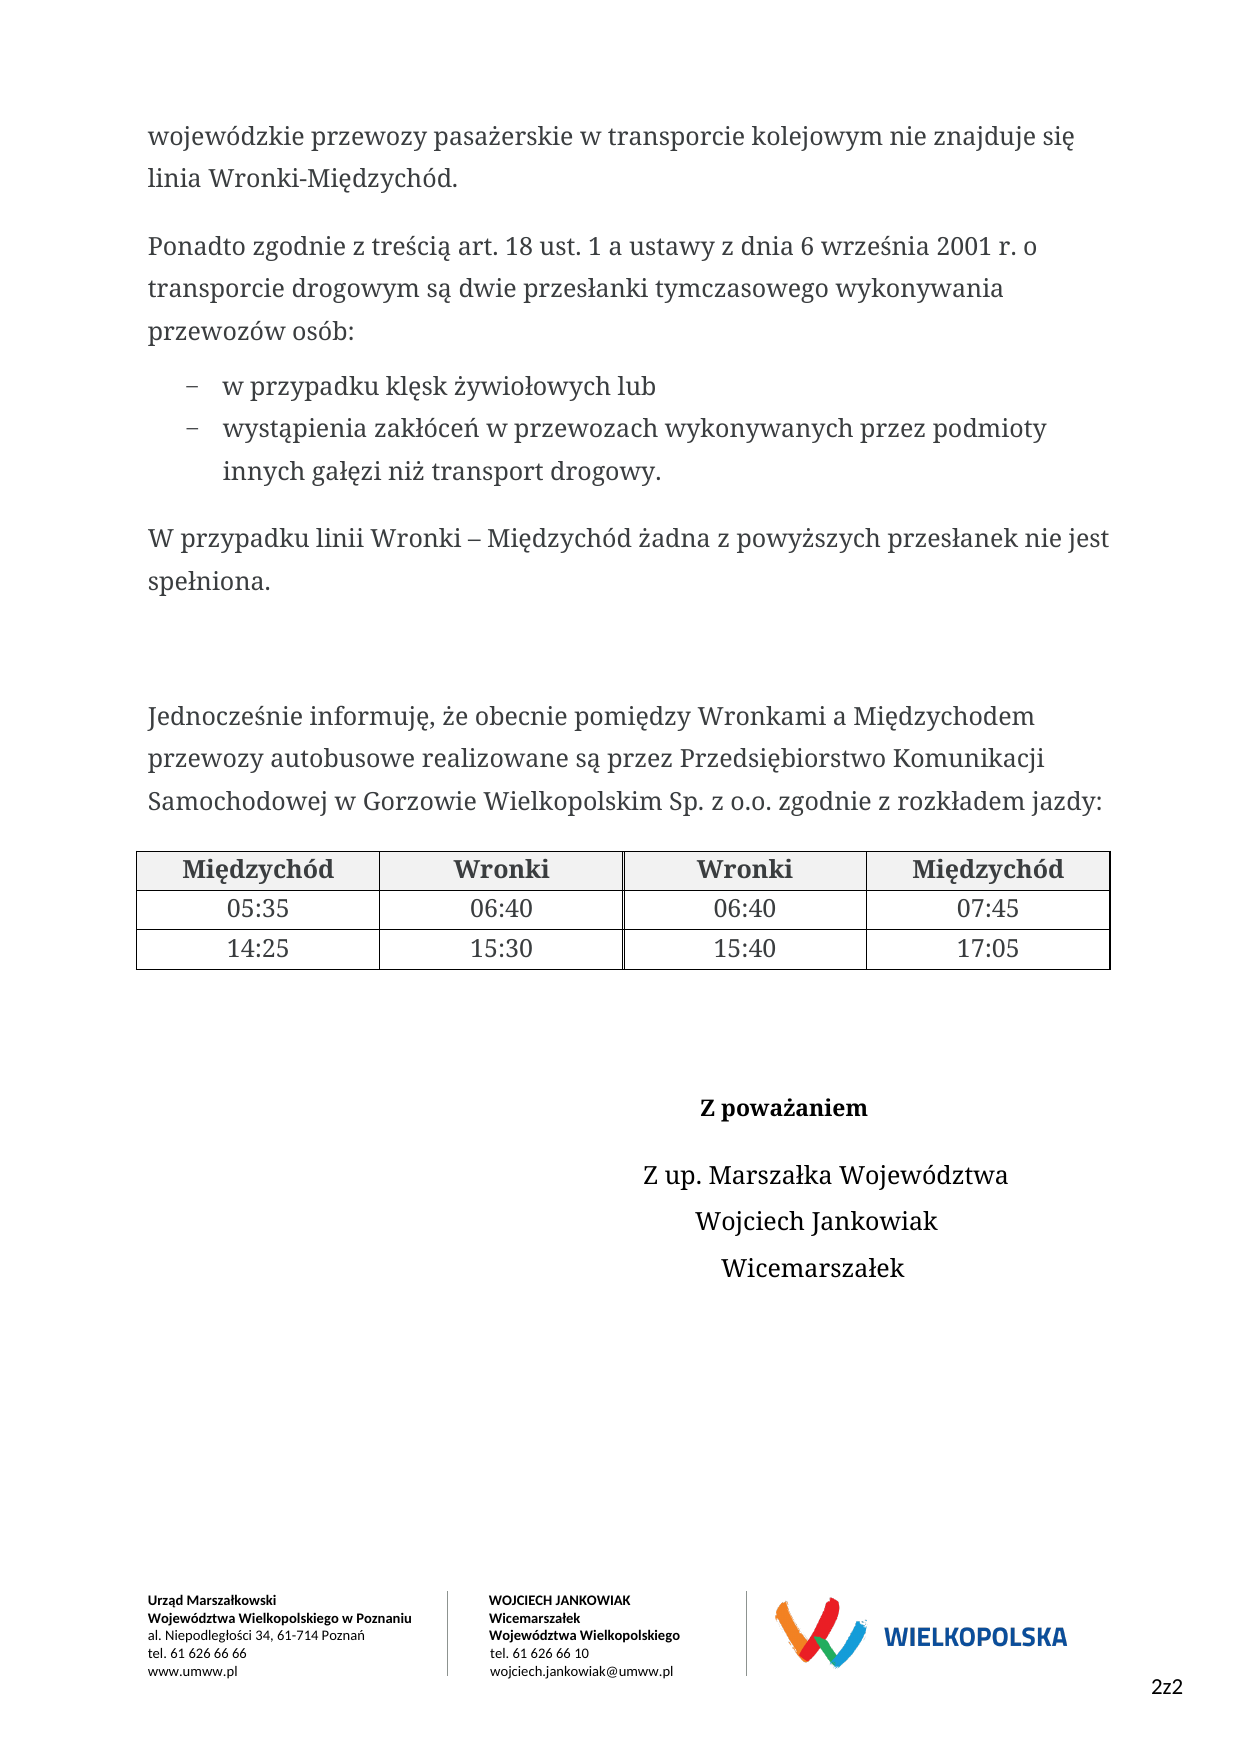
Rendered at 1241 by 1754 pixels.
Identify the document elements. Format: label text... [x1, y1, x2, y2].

table_cell 17:05 [867, 930, 1109, 969]
table_header Międzychód [867, 852, 1109, 890]
table_header Międzychód [137, 852, 379, 890]
table_header Wronki [380, 852, 622, 890]
table_cell 07:45 [867, 891, 1109, 929]
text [148, 118, 1122, 195]
text Z up. Marszałka Województwa [148, 1157, 1122, 1191]
text Z poważaniem [590, 1092, 1122, 1123]
table_cell 06:40 [380, 891, 622, 929]
table_header Wronki [625, 852, 866, 890]
text Ponadto zgodnie z treścią art. 18 ust. 1 a ustawy z dnia 6 września 2001 r. o transporcie drogowym są dwie przesłanki tymczasowego wykonywania przewozów osób: [148, 228, 1122, 347]
table_cell 05:35 [137, 891, 379, 929]
table_cell 14:25 [137, 930, 379, 969]
text W przypadku linii Wronki – Międzychód żadna z powyższych przesłanek nie jest spełniona. [148, 521, 1122, 597]
list wystąpienia zakłóceń w przewozach wykonywanych przez podmioty innych gałęzi niż transport drogowy. [185, 411, 1122, 487]
list w przypadku klęsk żywiołowych lub [185, 368, 1122, 402]
text Wicemarszałek [148, 1250, 1122, 1284]
text Jednocześnie informuję, że obecnie pomiędzy Wronkami a Międzychodem przewozy autobusowe realizowane są przez Przedsiębiorstwo Komunikacji Samochodowej w Gorzowie Wielkopolskim Sp. z o.o. zgodnie z rozkładem jazdy: [148, 698, 1122, 817]
text Wojciech Jankowiak [148, 1204, 1122, 1238]
table_cell 15:30 [380, 930, 622, 969]
table_cell 06:40 [625, 891, 866, 929]
table_cell 15:40 [625, 930, 866, 969]
